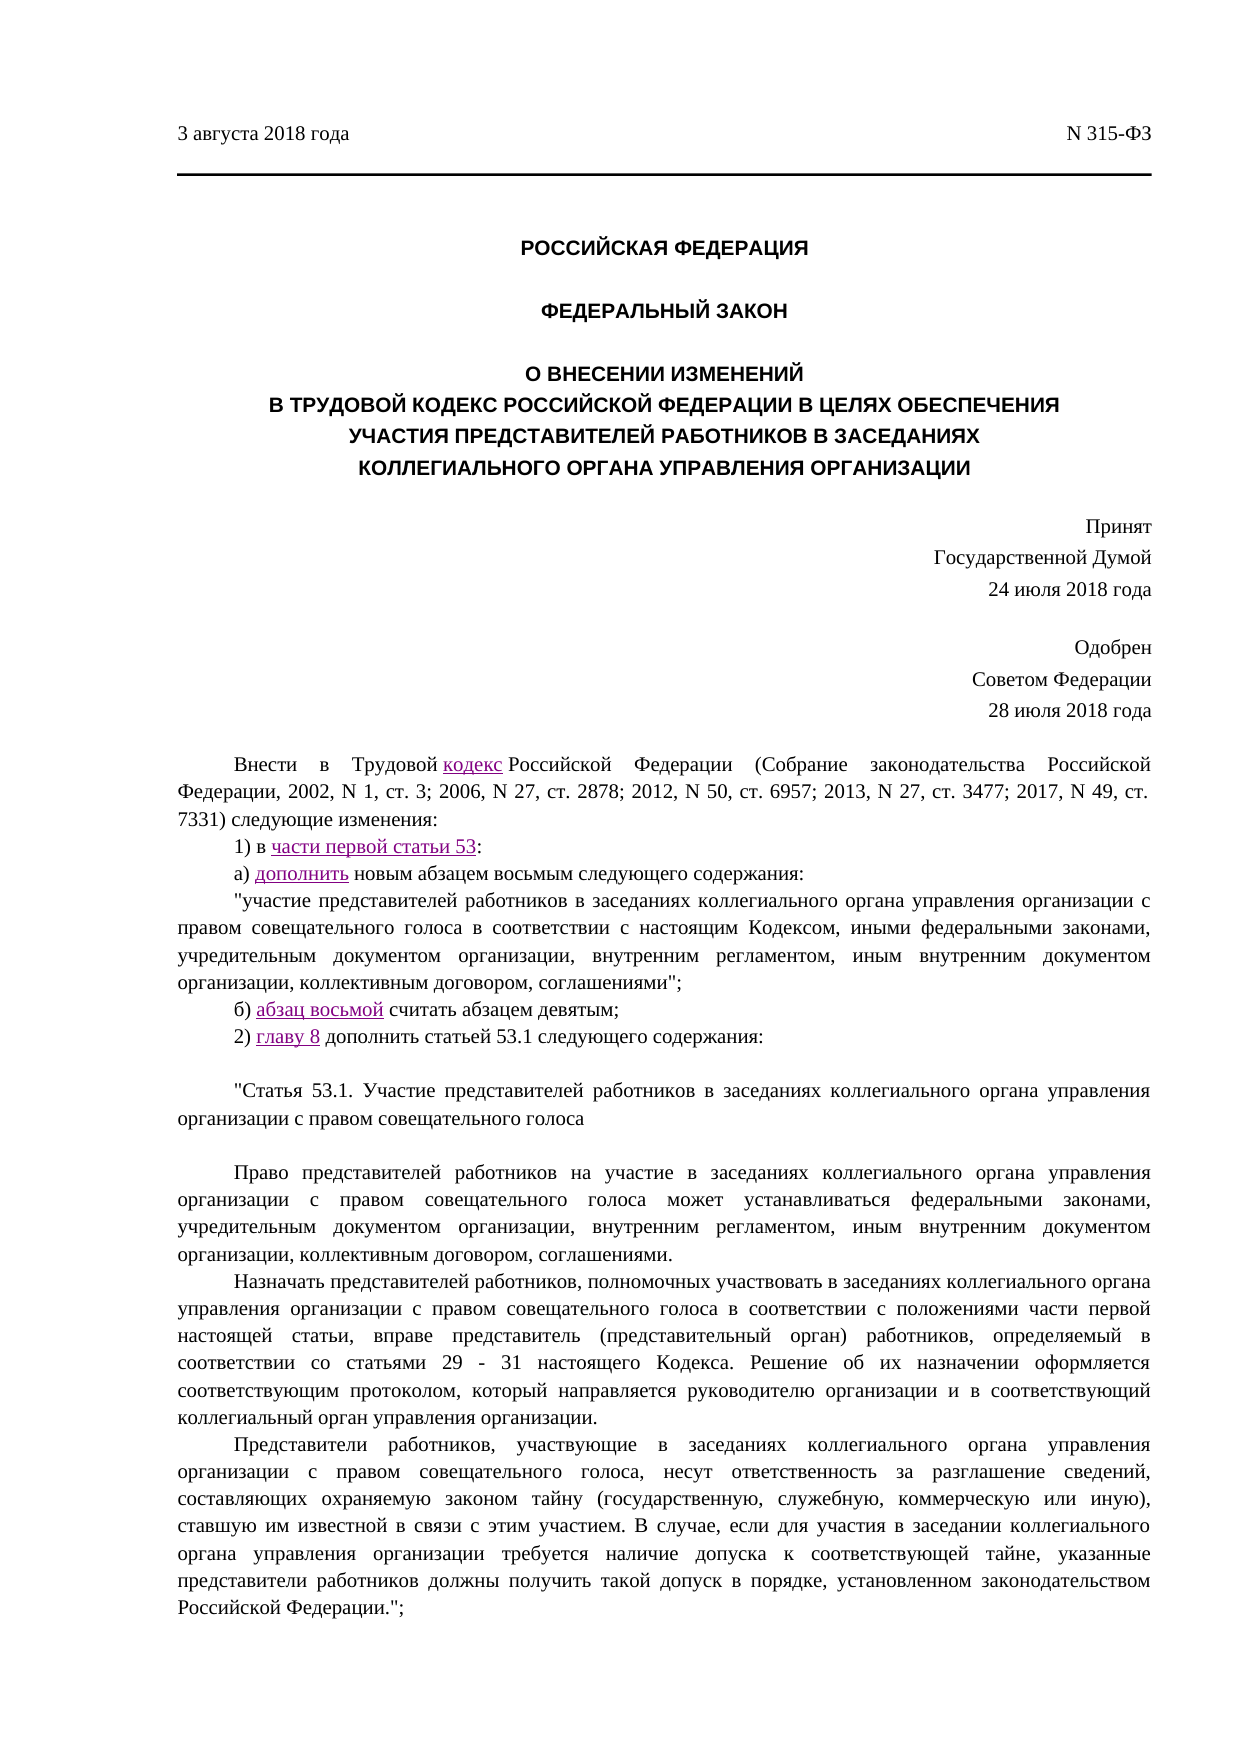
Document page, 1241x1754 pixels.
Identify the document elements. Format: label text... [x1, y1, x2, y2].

text б) абзац восьмой считать абзацем девятым; [177, 994, 1152, 1021]
text 28 июля 2018 года [177, 691, 1152, 722]
text Одобрен [177, 628, 1152, 659]
text РОССИЙСКАЯ ФЕДЕРАЦИЯ [177, 228, 1152, 260]
text Назначать представителей работников, полномочных участвовать в заседаниях коллегиального органа управления организации с правом совещательного голоса в соответствии с положениями части первой настоящей статьи, вправе представитель (представительный орган) работников, определяемый в соответствии со статьями 29 - 31 настоящего Кодекса. Решение об их назначении оформляется соответствующим протоколом, который направляется руководителю организации и в соответствующий коллегиальный орган управления организации. [177, 1266, 1152, 1429]
text 1) в части первой статьи 53: [177, 831, 1152, 858]
text Внести в Трудовой кодекс Российской Федерации (Собрание законодательства Российской Федерации, 2002, N 1, ст. 3; 2006, N 27, ст. 2878; 2012, N 50, ст. 6957; 2013, N 27, ст. 3477; 2017, N 49, ст. 7331) следующие изменения: [177, 749, 1152, 831]
text Принят [177, 507, 1152, 538]
text В ТРУДОВОЙ КОДЕКС РОССИЙСКОЙ ФЕДЕРАЦИИ В ЦЕЛЯХ ОБЕСПЕЧЕНИЯ [177, 385, 1152, 417]
text Представители работников, участвующие в заседаниях коллегиального органа управления организации с правом совещательного голоса, несут ответственность за разглашение сведений, составляющих охраняемую законом тайну (государственную, служебную, коммерческую или иную), ставшую им известной в связи с этим участием. В случае, если для участия в заседании коллегиального органа управления организации требуется наличие допуска к соответствующей тайне, указанные представители работников должны получить такой допуск в порядке, установленном законодательством Российской Федерации."; [177, 1429, 1152, 1619]
text ФЕДЕРАЛЬНЫЙ ЗАКОН [177, 291, 1152, 323]
text 2) главу 8 дополнить статьей 53.1 следующего содержания: [177, 1021, 1152, 1048]
text "Статья 53.1. Участие представителей работников в заседаниях коллегиального органа управления организации с правом совещательного голоса [177, 1075, 1152, 1130]
text а) дополнить новым абзацем восьмым следующего содержания: [177, 858, 1152, 885]
text УЧАСТИЯ ПРЕДСТАВИТЕЛЕЙ РАБОТНИКОВ В ЗАСЕДАНИЯХ [177, 417, 1152, 448]
text Право представителей работников на участие в заседаниях коллегиального органа управления организации с правом совещательного голоса может устанавливаться федеральными законами, учредительным документом организации, внутренним регламентом, иным внутренним документом организации, коллективным договором, соглашениями. [177, 1157, 1152, 1266]
text 3 августа 2018 года N 315-ФЗ [177, 118, 1152, 173]
text Советом Федерации [177, 659, 1152, 691]
text 24 июля 2018 года [177, 569, 1152, 601]
text "участие представителей работников в заседаниях коллегиального органа управления организации с правом совещательного голоса в соответствии с настоящим Кодексом, иными федеральными законами, учредительным документом организации, внутренним регламентом, иным внутренним документом организации, коллективным договором, соглашениями"; [177, 885, 1152, 994]
text КОЛЛЕГИАЛЬНОГО ОРГАНА УПРАВЛЕНИЯ ОРГАНИЗАЦИИ [177, 448, 1152, 479]
text О ВНЕСЕНИИ ИЗМЕНЕНИЙ [177, 354, 1152, 385]
text Государственной Думой [177, 538, 1152, 569]
